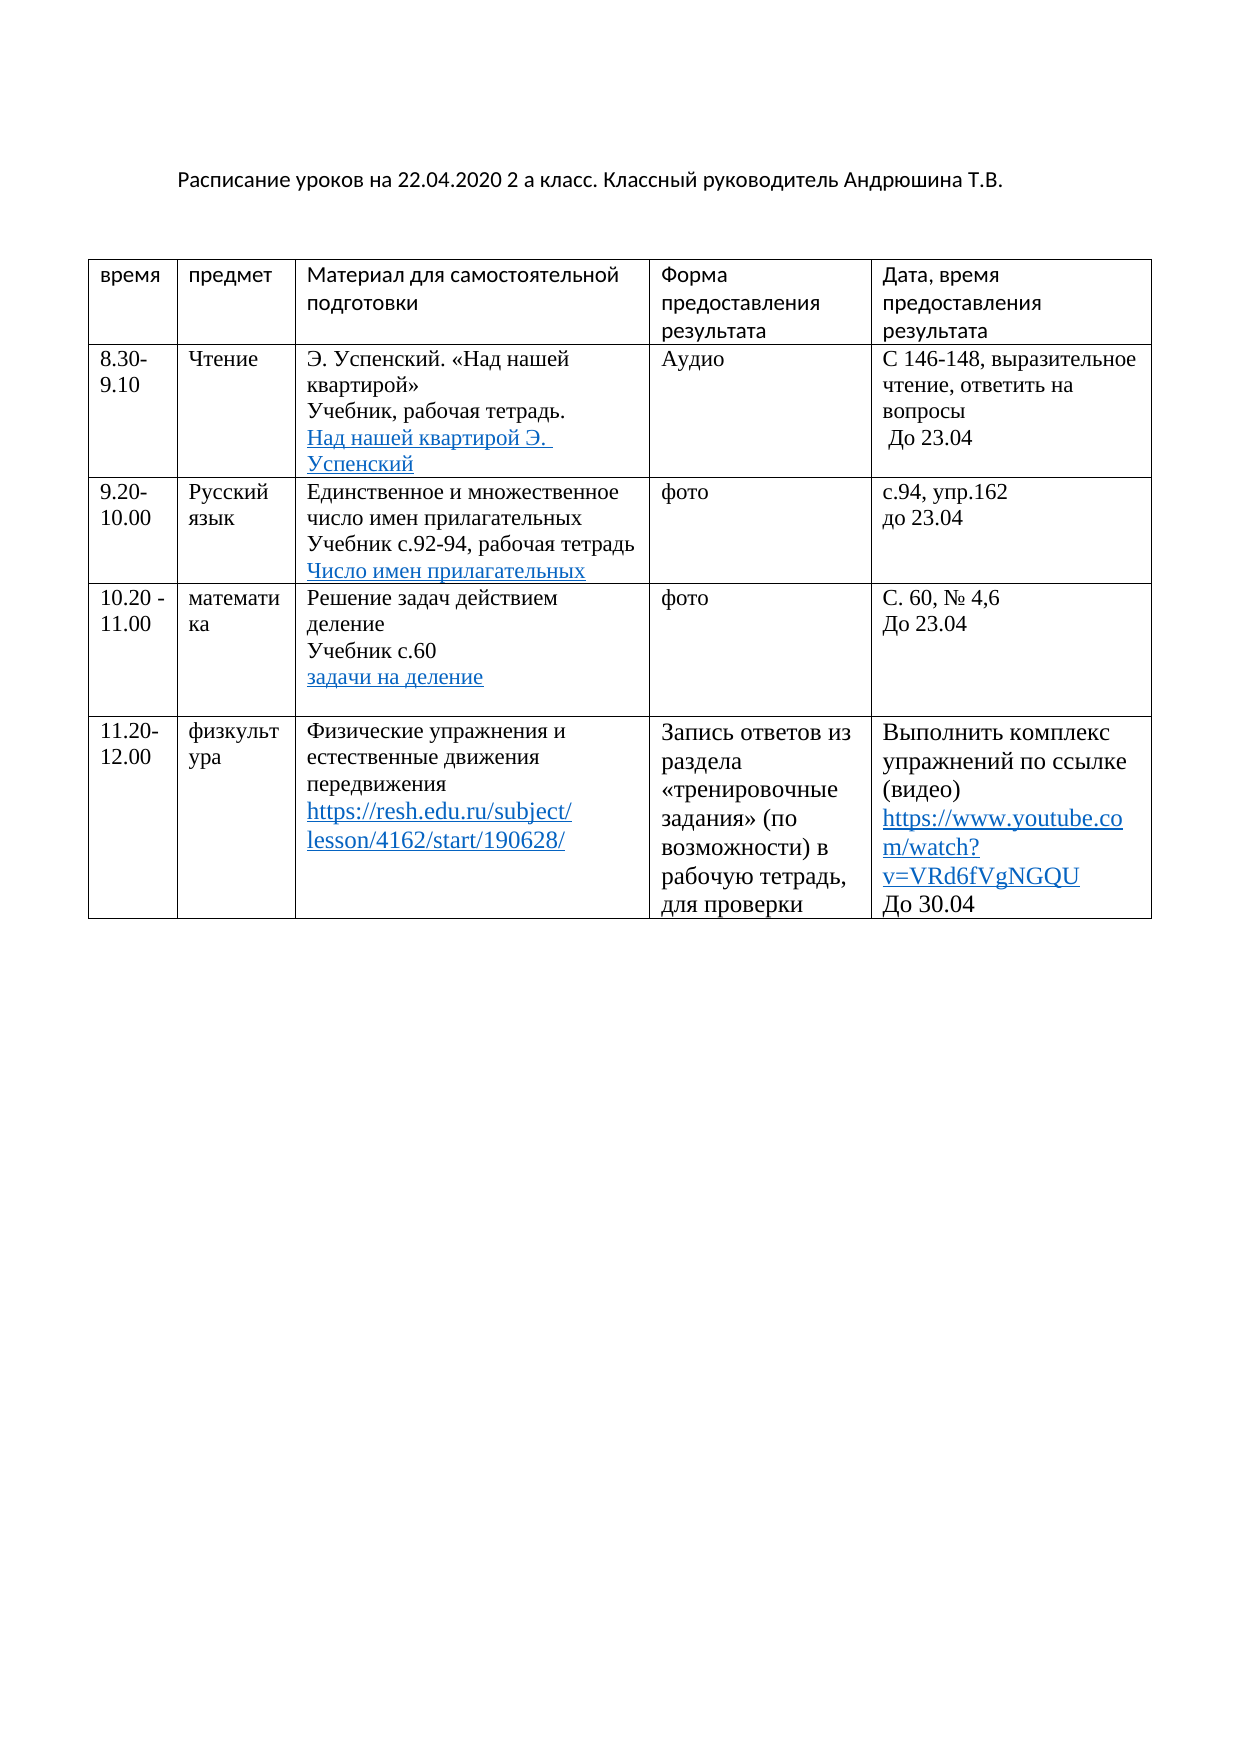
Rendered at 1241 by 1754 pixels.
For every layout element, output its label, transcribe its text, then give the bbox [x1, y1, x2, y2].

text Расписание уроков на 22.04.2020 2 а класс. Классный руководитель Андрюшина Т.В. [177, 165, 1152, 193]
table_cell С 146-148, выразительное чтение, ответить на вопросы До 23.04 [872, 345, 1151, 477]
table_cell Аудио [650, 345, 871, 477]
table_cell фото [650, 584, 871, 716]
table_header Дата, время предоставления результата [872, 260, 1151, 344]
table_header время [89, 260, 177, 344]
table_cell с.94, упр.162 до 23.04 [872, 478, 1151, 583]
table_cell Запись ответов из раздела «тренировочные задания» (по возможности) в рабочую тетрадь, для проверки [650, 717, 871, 918]
table_cell С. 60, № 4,6 До 23.04 [872, 584, 1151, 716]
table_cell математика [178, 584, 295, 716]
table_cell Единственное и множественное число имен прилагательных Учебник с.92-94, рабочая тетрадь Число имен прилагательных [296, 478, 649, 583]
table_cell Решение задач действием деление Учебник с.60 задачи на деление [296, 584, 649, 716]
table_cell 10.20 -11.00 [89, 584, 177, 716]
table_cell Чтение [178, 345, 295, 477]
table_cell Э. Успенский. «Над нашей квартирой» Учебник, рабочая тетрадь. Над нашей квартирой Э. Успенский [296, 345, 649, 477]
table_cell Физические упражнения и естественные движения передвижения https://resh.edu.ru/subject/lesson/4162/start/190628/ [296, 717, 649, 918]
table_header предмет [178, 260, 295, 344]
table_cell 8.30-9.10 [89, 345, 177, 477]
table_cell Русский язык [178, 478, 295, 583]
table_cell физкультура [178, 717, 295, 918]
table_cell 11.20-12.00 [89, 717, 177, 918]
table_header Форма предоставления результата [650, 260, 871, 344]
table_cell Выполнить комплекс упражнений по ссылке (видео) https://www.youtube.com/watch?v=VRd6fVgNGQU До 30.04 [872, 717, 1151, 918]
table_cell 9.20-10.00 [89, 478, 177, 583]
table_header Материал для самостоятельной подготовки [296, 260, 649, 344]
table_cell фото [650, 478, 871, 583]
